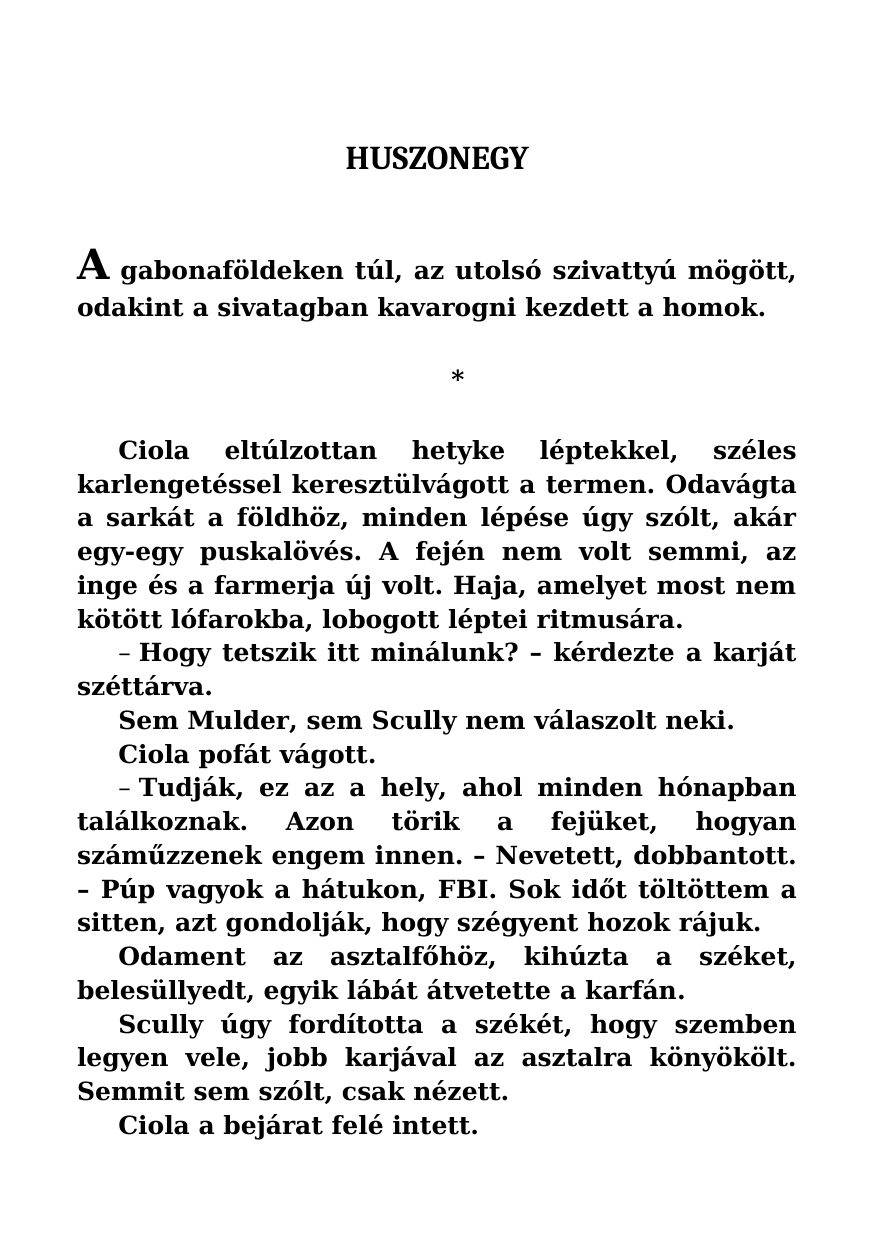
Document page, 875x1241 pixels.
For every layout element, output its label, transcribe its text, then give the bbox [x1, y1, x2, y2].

text A gabonaföldeken túl, az utolsó szivattyú mögött, odakint a sivatagban kavarogni kezdett a homok. [77, 240, 797, 323]
text – Tudják, ez az a hely, ahol minden hónapban találkoznak. Azon törik a fejüket, hogyan száműzzenek engem innen. – Nevetett, dobbantott. – Púp vagyok a hátukon, FBI. Sok időt töltöttem a sitten, azt gondolják, hogy szégyent hozok rájuk. [77, 773, 797, 938]
text Odament az asztalfőhöz, kihúzta a széket, belesüllyedt, egyik lábát átvetette a karfán. [77, 942, 797, 1005]
text Ciola a bejárat felé intett. [77, 1111, 797, 1140]
subtitle HUSZONEGY [77, 139, 797, 178]
text Ciola eltúlzottan hetyke léptekkel, széles karlengetéssel keresztülvágott a termen. Odavágta a sarkát a földhöz, minden lépése úgy szólt, akár egy-egy puskalövés. A fején nem volt semmi, az inge és a farmerja új volt. Haja, amelyet most nem kötött lófarokba, lobogott léptei ritmusára. [77, 436, 797, 634]
text * [77, 365, 797, 394]
text Scully úgy fordította a székét, hogy szemben legyen vele, jobb karjával az asztalra könyökölt. Semmit sem szólt, csak nézett. [77, 1010, 797, 1107]
text Sem Mulder, sem Scully nem válaszolt neki. [77, 706, 797, 735]
text – Hogy tetszik itt minálunk? – kérdezte a karját széttárva. [77, 638, 797, 702]
text Ciola pofát vágott. [77, 740, 797, 769]
